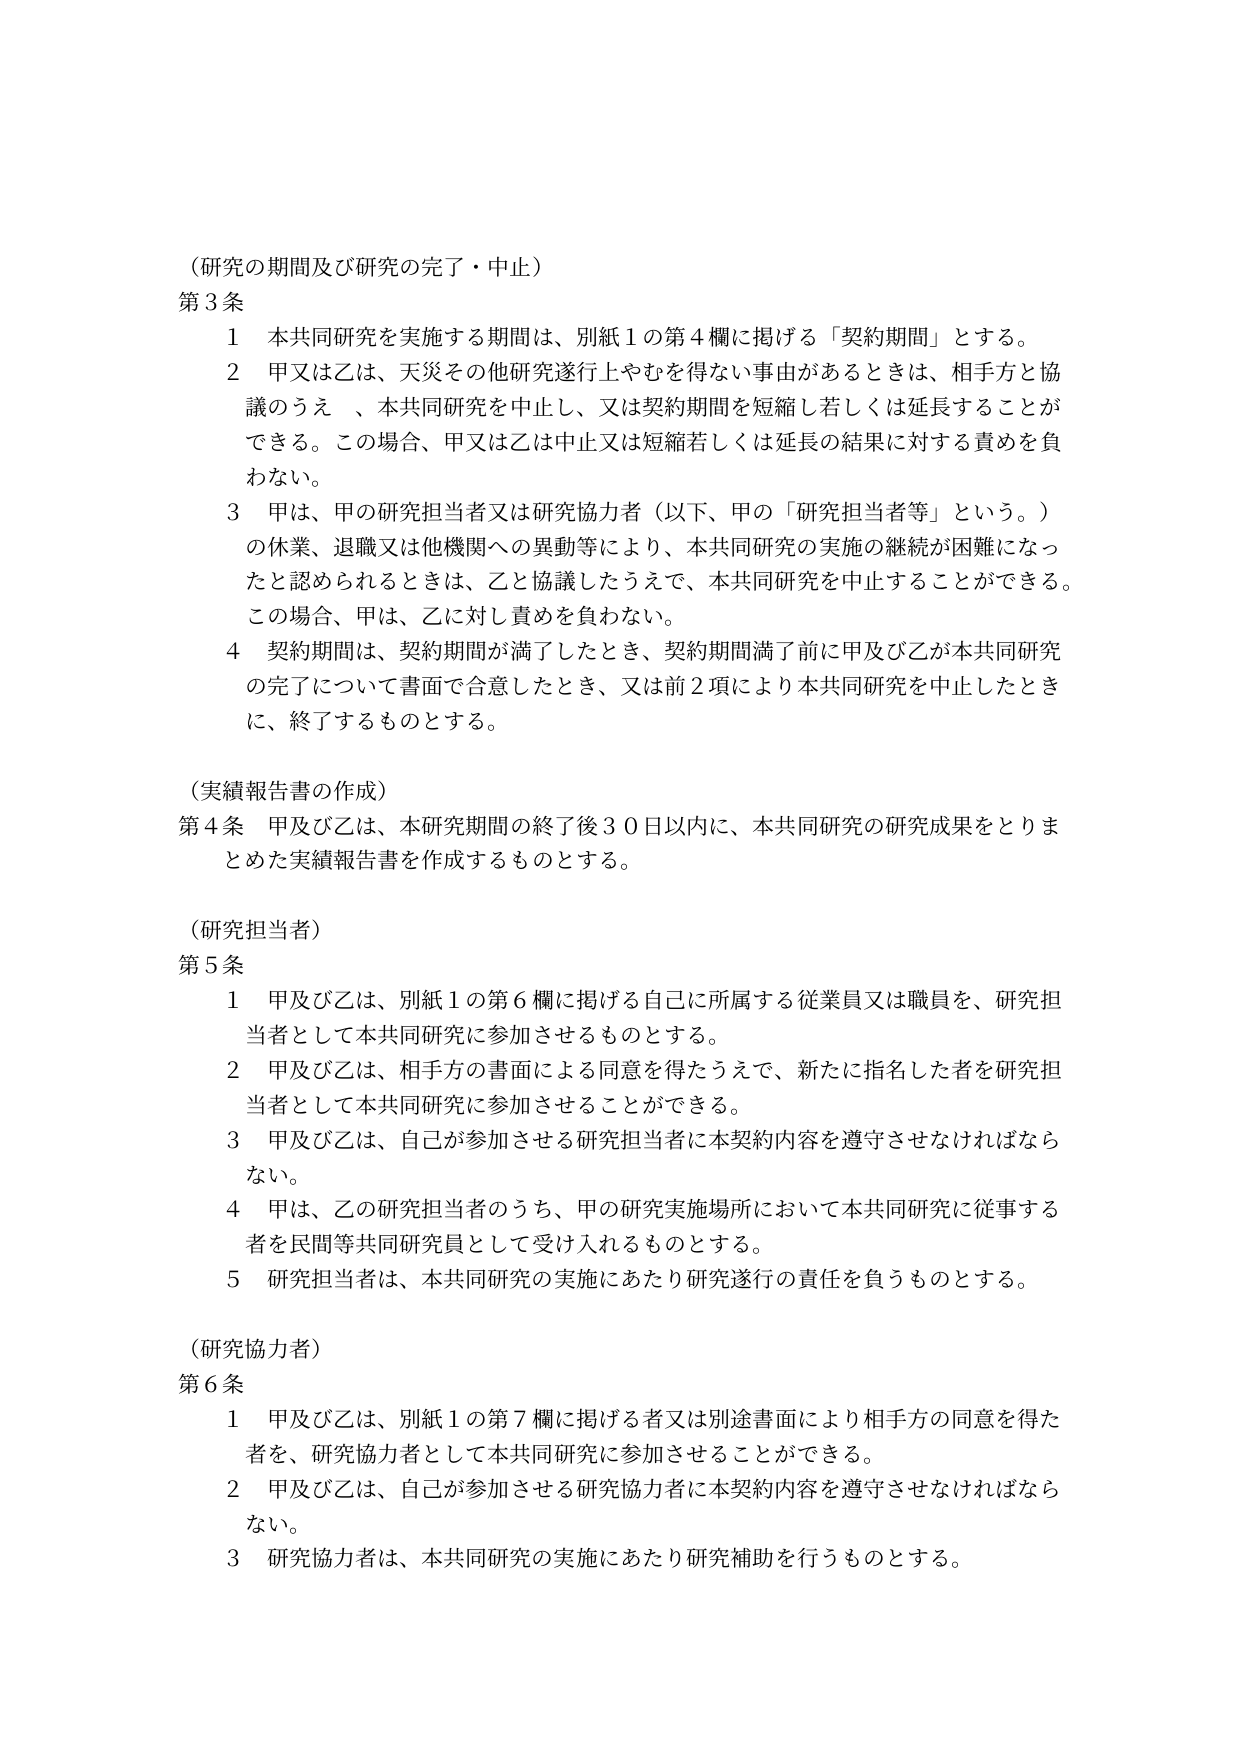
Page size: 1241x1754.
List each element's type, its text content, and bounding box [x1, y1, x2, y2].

text 第３条 [178, 284, 1062, 319]
text ２ 甲又は乙は、天災その他研究遂行上やむを得ない事由があるときは、相手方と協議のうえ、本共同研究を中止し、又は契約期間を短縮し若しくは延長することができる。この場合、甲又は乙は中止又は短縮若しくは延長の結果に対する責めを負わない。 [201, 353, 1062, 493]
text ３ 甲及び乙は、自己が参加させる研究担当者に本契約内容を遵守させなければならない。 [201, 1121, 1062, 1191]
text 第４条 甲及び乙は、本研究期間の終了後３０日以内に、本共同研究の研究成果をとりまとめた実績報告書を作成するものとする。 [178, 807, 1062, 877]
text 第６条 [178, 1366, 1062, 1400]
text ５ 研究担当者は、本共同研究の実施にあたり研究遂行の責任を負うものとする。 [201, 1261, 1062, 1296]
text 第５条 [178, 947, 1062, 982]
text （研究担当者） [178, 912, 1062, 947]
text （研究協力者） [178, 1331, 1062, 1366]
text ３ 研究協力者は、本共同研究の実施にあたり研究補助を行うものとする。 [201, 1540, 1062, 1575]
text ３ 甲は、甲の研究担当者又は研究協力者（以下、甲の「研究担当者等」という。）の休業、退職又は他機関への異動等により、本共同研究の実施の継続が困難になったと認められるときは、乙と協議したうえで、本共同研究を中止することができる。この場合、甲は、乙に対し責めを負わない。 [201, 493, 1062, 633]
text ４ 契約期間は、契約期間が満了したとき、契約期間満了前に甲及び乙が本共同研究の完了について書面で合意したとき、又は前２項により本共同研究を中止したときに、終了するものとする。 [201, 633, 1062, 737]
text （実績報告書の作成） [178, 772, 1062, 807]
text １ 甲及び乙は、別紙１の第６欄に掲げる自己に所属する従業員又は職員を、研究担当者として本共同研究に参加させるものとする。 [201, 982, 1062, 1051]
text １ 甲及び乙は、別紙１の第７欄に掲げる者又は別途書面により相手方の同意を得た者を、研究協力者として本共同研究に参加させることができる。 [201, 1400, 1062, 1470]
text １ 本共同研究を実施する期間は、別紙１の第４欄に掲げる「契約期間」とする。 [201, 319, 1062, 353]
text ２ 甲及び乙は、相手方の書面による同意を得たうえで、新たに指名した者を研究担当者として本共同研究に参加させることができる。 [201, 1051, 1062, 1121]
text ４ 甲は、乙の研究担当者のうち、甲の研究実施場所において本共同研究に従事する者を民間等共同研究員として受け入れるものとする。 [201, 1191, 1062, 1261]
text （研究の期間及び研究の完了・中止） [178, 249, 1062, 284]
text ２ 甲及び乙は、自己が参加させる研究協力者に本契約内容を遵守させなければならない。 [201, 1470, 1062, 1540]
